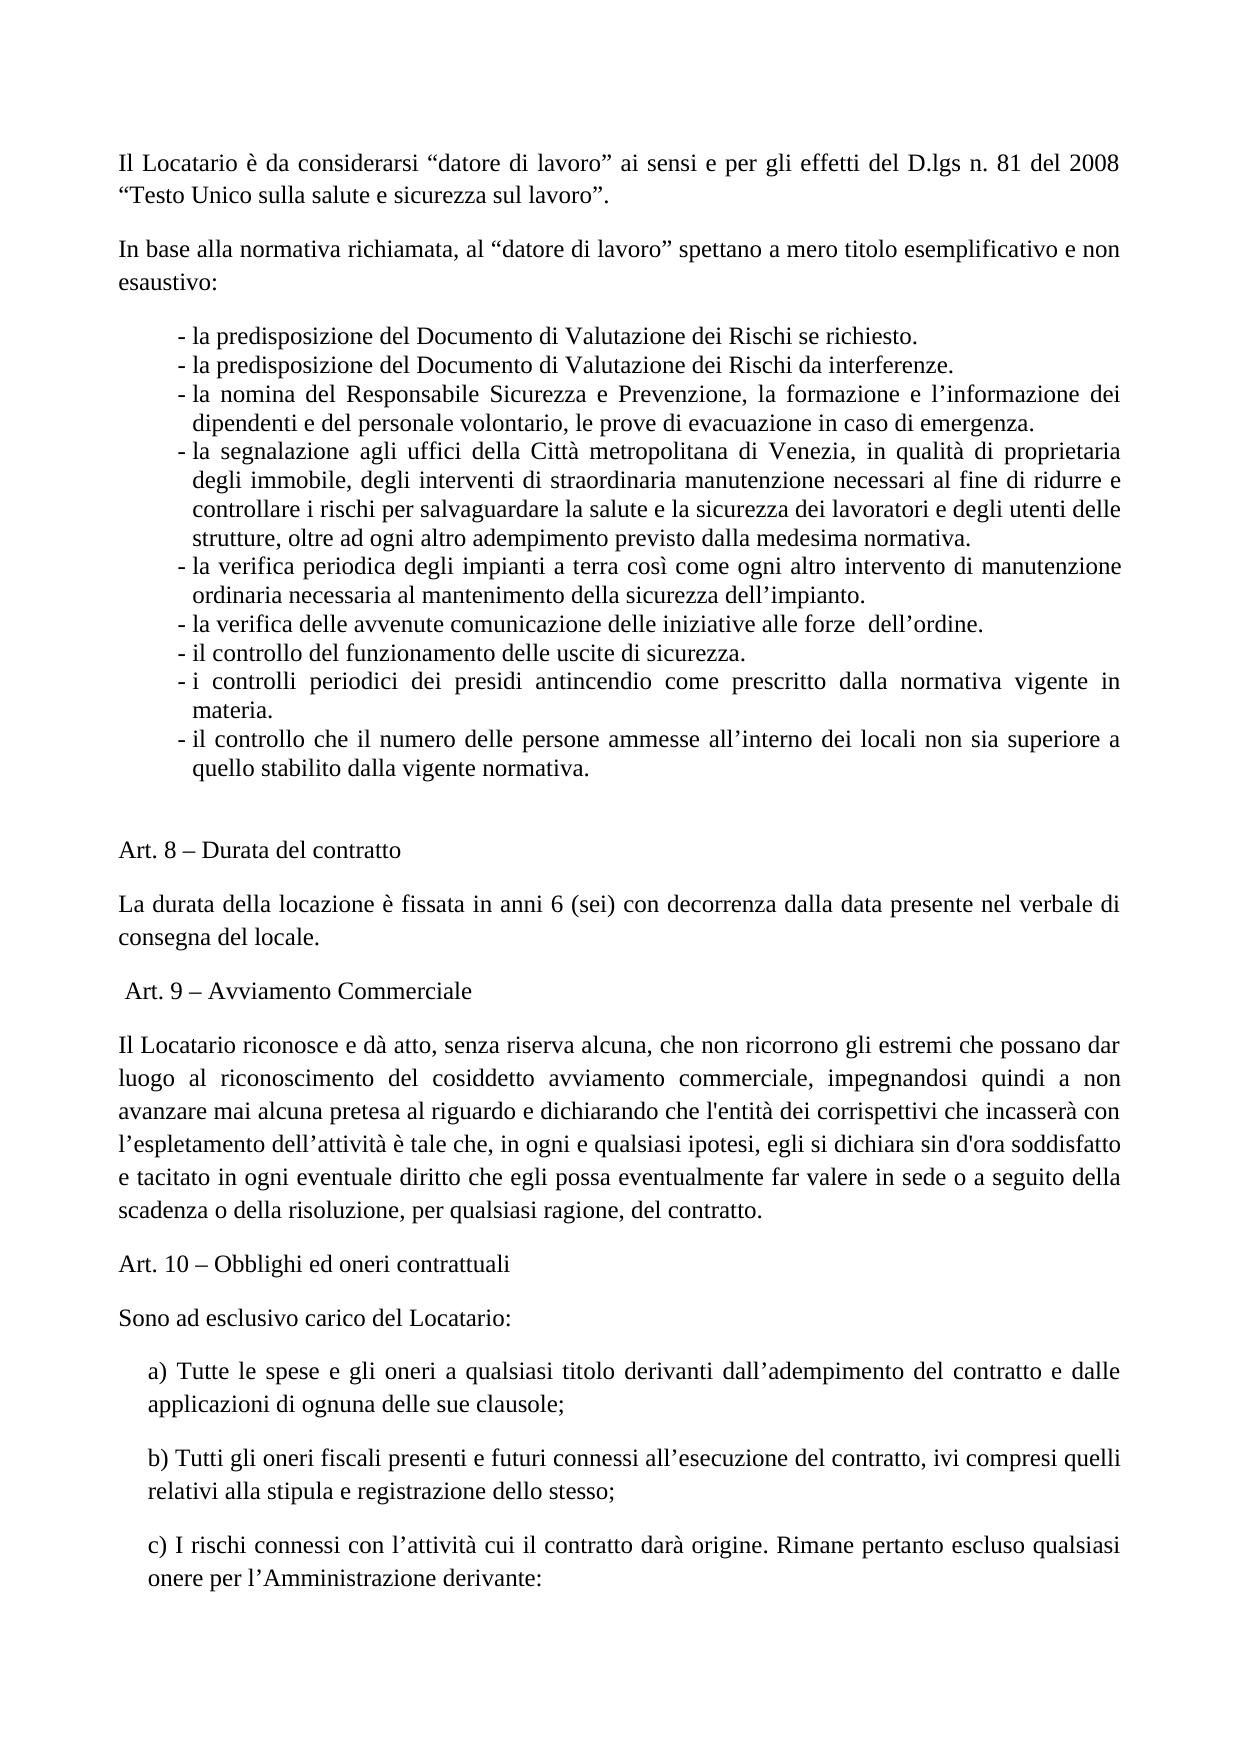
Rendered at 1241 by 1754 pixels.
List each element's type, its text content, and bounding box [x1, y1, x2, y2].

list il controllo che il numero delle persone ammesse all’interno dei locali non sia superiore a quello stabilito dalla vigente normativa. [177, 724, 1122, 781]
list i controlli periodici dei presidi antincendio come prescritto dalla normativa vigente in materia. [177, 666, 1122, 724]
list la nomina del Responsabile Sicurezza e Prevenzione, la formazione e l’informazione dei dipendenti e del personale volontario, le prove di evacuazione in caso di emergenza. [177, 379, 1122, 436]
text Il Locatario riconosce e dà atto, senza riserva alcuna, che non ricorrono gli estremi che possano dar luogo al riconoscimento del cosiddetto avviamento commerciale, impegnandosi quindi a non avanzare mai alcuna pretesa al riguardo e dichiarando che l'entità dei corrispettivi che incasserà con l’espletamento dell’attività è tale che, in ogni e qualsiasi ipotesi, egli si dichiara sin d'ora soddisfatto e tacitato in ogni eventuale diritto che egli possa eventualmente far valere in sede o a seguito della scadenza o della risoluzione, per qualsiasi ragione, del contratto. [118, 1030, 1122, 1224]
list il controllo del funzionamento delle uscite di sicurezza. [177, 638, 1122, 666]
list la predisposizione del Documento di Valutazione dei Rischi da interferenze. [177, 350, 1122, 379]
text a) Tutte le spese e gli oneri a qualsiasi titolo derivanti dall’adempimento del contratto e dalle applicazioni di ognuna delle sue clausole; [148, 1356, 1122, 1418]
list la verifica delle avvenute comunicazione delle iniziative alle forze dell’ordine. [177, 609, 1122, 638]
text In base alla normativa richiamata, al “datore di lavoro” spettano a mero titolo esemplificativo e non esaustivo: [118, 234, 1122, 296]
text Sono ad esclusivo carico del Locatario: [118, 1303, 1122, 1331]
text c) I rischi connessi con l’attività cui il contratto darà origine. Rimane pertanto escluso qualsiasi onere per l’Amministrazione derivante: [148, 1530, 1122, 1592]
list la segnalazione agli uffici della Città metropolitana di Venezia, in qualità di proprietaria degli immobile, degli interventi di straordinaria manutenzione necessari al fine di ridurre e controllare i rischi per salvaguardare la salute e la sicurezza dei lavoratori e degli utenti delle strutture, oltre ad ogni altro adempimento previsto dalla medesima normativa. [177, 436, 1122, 551]
text b) Tutti gli oneri fiscali presenti e futuri connessi all’esecuzione del contratto, ivi compresi quelli relativi alla stipula e registrazione dello stesso; [148, 1443, 1122, 1505]
text Art. 10 – Obblighi ed oneri contrattuali [118, 1249, 1122, 1277]
text La durata della locazione è fissata in anni 6 (sei) con decorrenza dalla data presente nel verbale di consegna del locale. [118, 889, 1122, 951]
text Il Locatario è da considerarsi “datore di lavoro” ai sensi e per gli effetti del D.lgs n. 81 del 2008 “Testo Unico sulla salute e sicurezza sul lavoro”. [118, 148, 1122, 209]
list la predisposizione del Documento di Valutazione dei Rischi se richiesto. [177, 321, 1122, 350]
list la verifica periodica degli impianti a terra così come ogni altro intervento di manutenzione ordinaria necessaria al mantenimento della sicurezza dell’impianto. [177, 551, 1122, 609]
text Art. 9 – Avviamento Commerciale [118, 976, 1122, 1005]
text Art. 8 – Durata del contratto [118, 835, 1122, 864]
